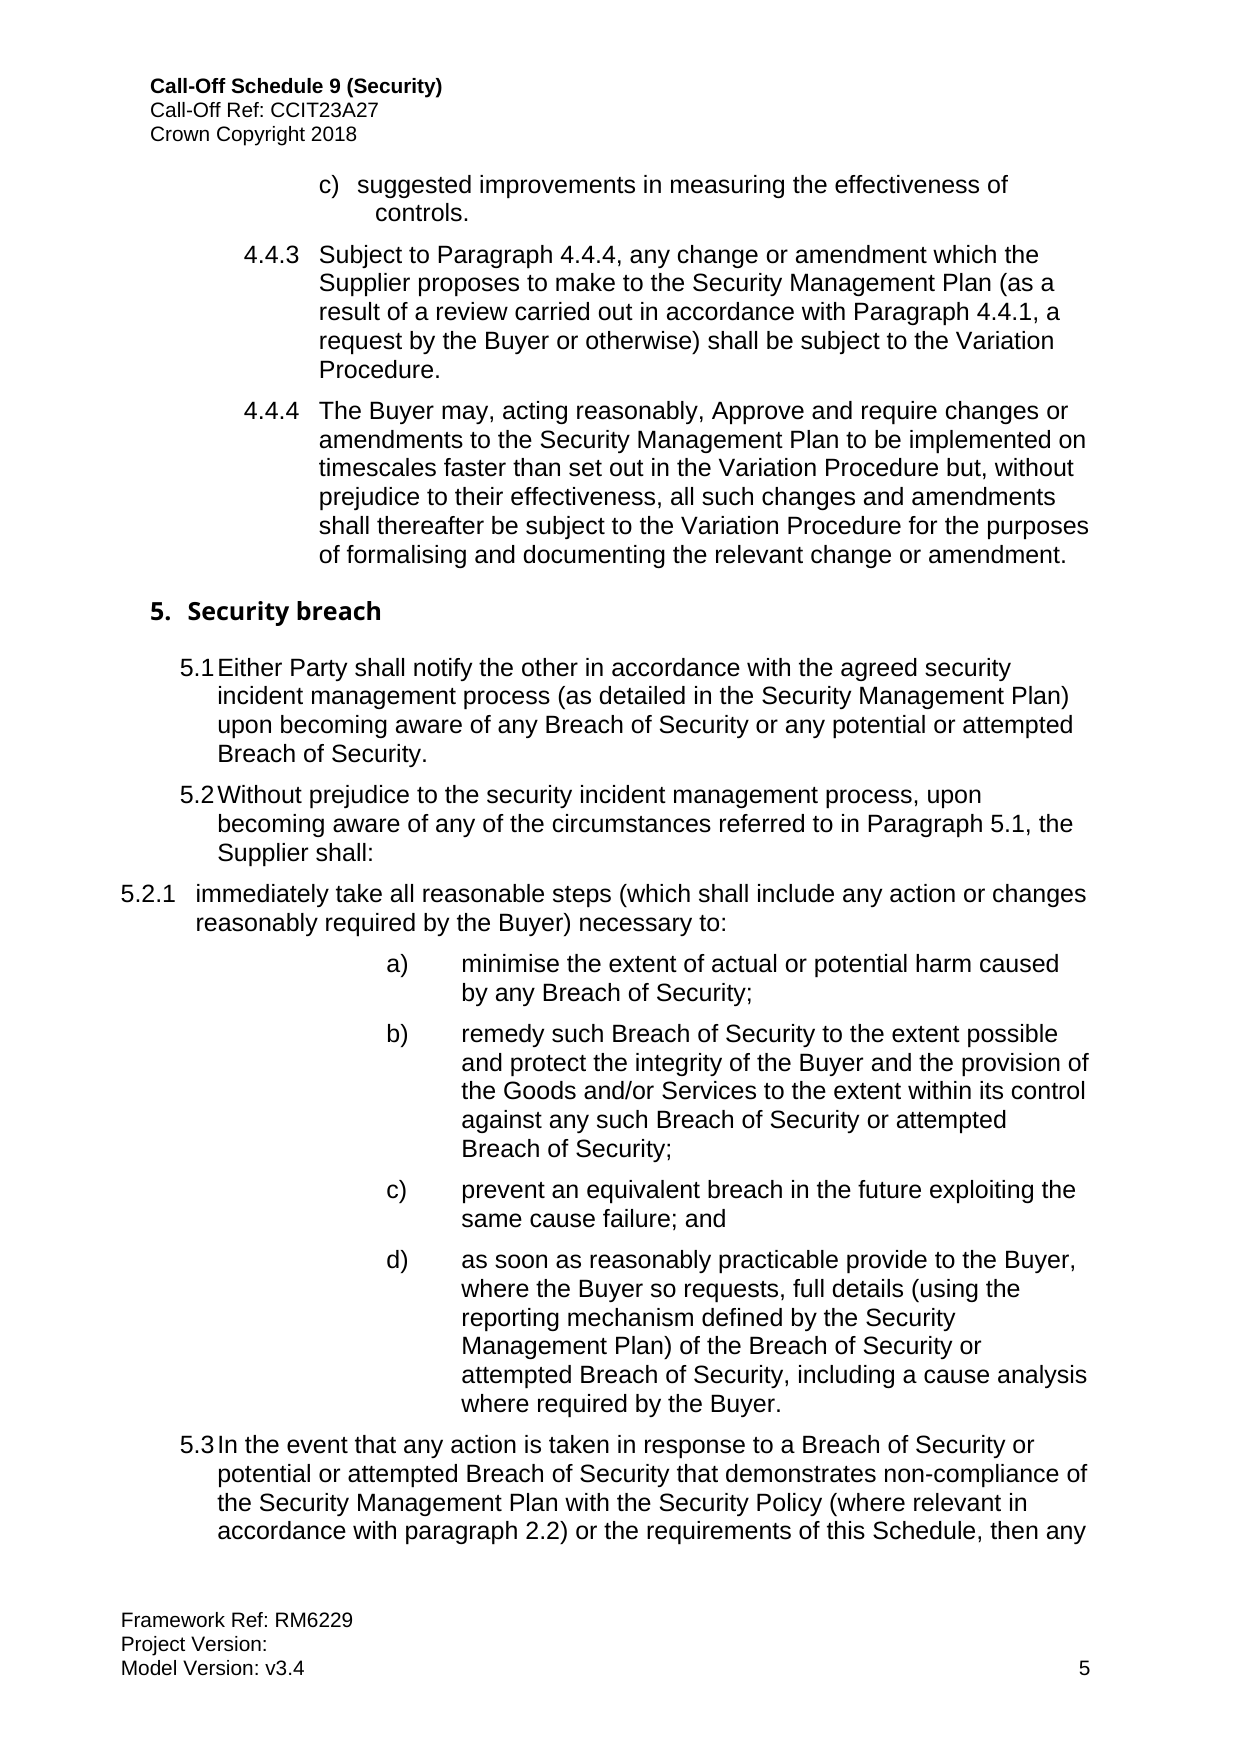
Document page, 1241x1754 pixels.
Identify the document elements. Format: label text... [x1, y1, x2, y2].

list Without prejudice to the security incident management process, upon becoming aware of any of the circumstances referred to in Paragraph 5.1, the Supplier shall: [179, 780, 1090, 866]
list immediately take all reasonable steps (which shall include any action or changes reasonably required by the Buyer) necessary to: [120, 879, 1090, 936]
list Security breach [150, 593, 1090, 627]
list as soon as reasonably practicable provide to the Buyer, where the Buyer so requests, full details (using the reporting mechanism defined by the Security Management Plan) of the Breach of Security or attempted Breach of Security, including a cause analysis where required by the Buyer. [386, 1245, 1090, 1417]
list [179, 1430, 1090, 1545]
list minimise the extent of actual or potential harm caused by any Breach of Security; [386, 949, 1090, 1006]
list remedy such Breach of Security to the extent possible and protect the integrity of the Buyer and the provision of the Goods and/or Services to the extent within its control against any such Breach of Security or attempted Breach of Security; [386, 1019, 1090, 1162]
list suggested improvements in measuring the effectiveness of controls. [319, 170, 1090, 227]
list The Buyer may, acting reasonably, Approve and require changes or amendments to the Security Management Plan to be implemented on timescales faster than set out in the Variation Procedure but, without prejudice to their effectiveness, all such changes and amendments shall thereafter be subject to the Variation Procedure for the purposes of formalising and documenting the relevant change or amendment. [244, 396, 1090, 568]
list Subject to Paragraph 4.4.4, any change or amendment which the Supplier proposes to make to the Security Management Plan (as a result of a review carried out in accordance with Paragraph 4.4.1, a request by the Buyer or otherwise) shall be subject to the Variation Procedure. [244, 240, 1090, 383]
list Either Party shall notify the other in accordance with the agreed security incident management process (as detailed in the Security Management Plan) upon becoming aware of any Breach of Security or any potential or attempted Breach of Security. [179, 652, 1090, 767]
list prevent an equivalent breach in the future exploiting the same cause failure; and [386, 1175, 1090, 1232]
